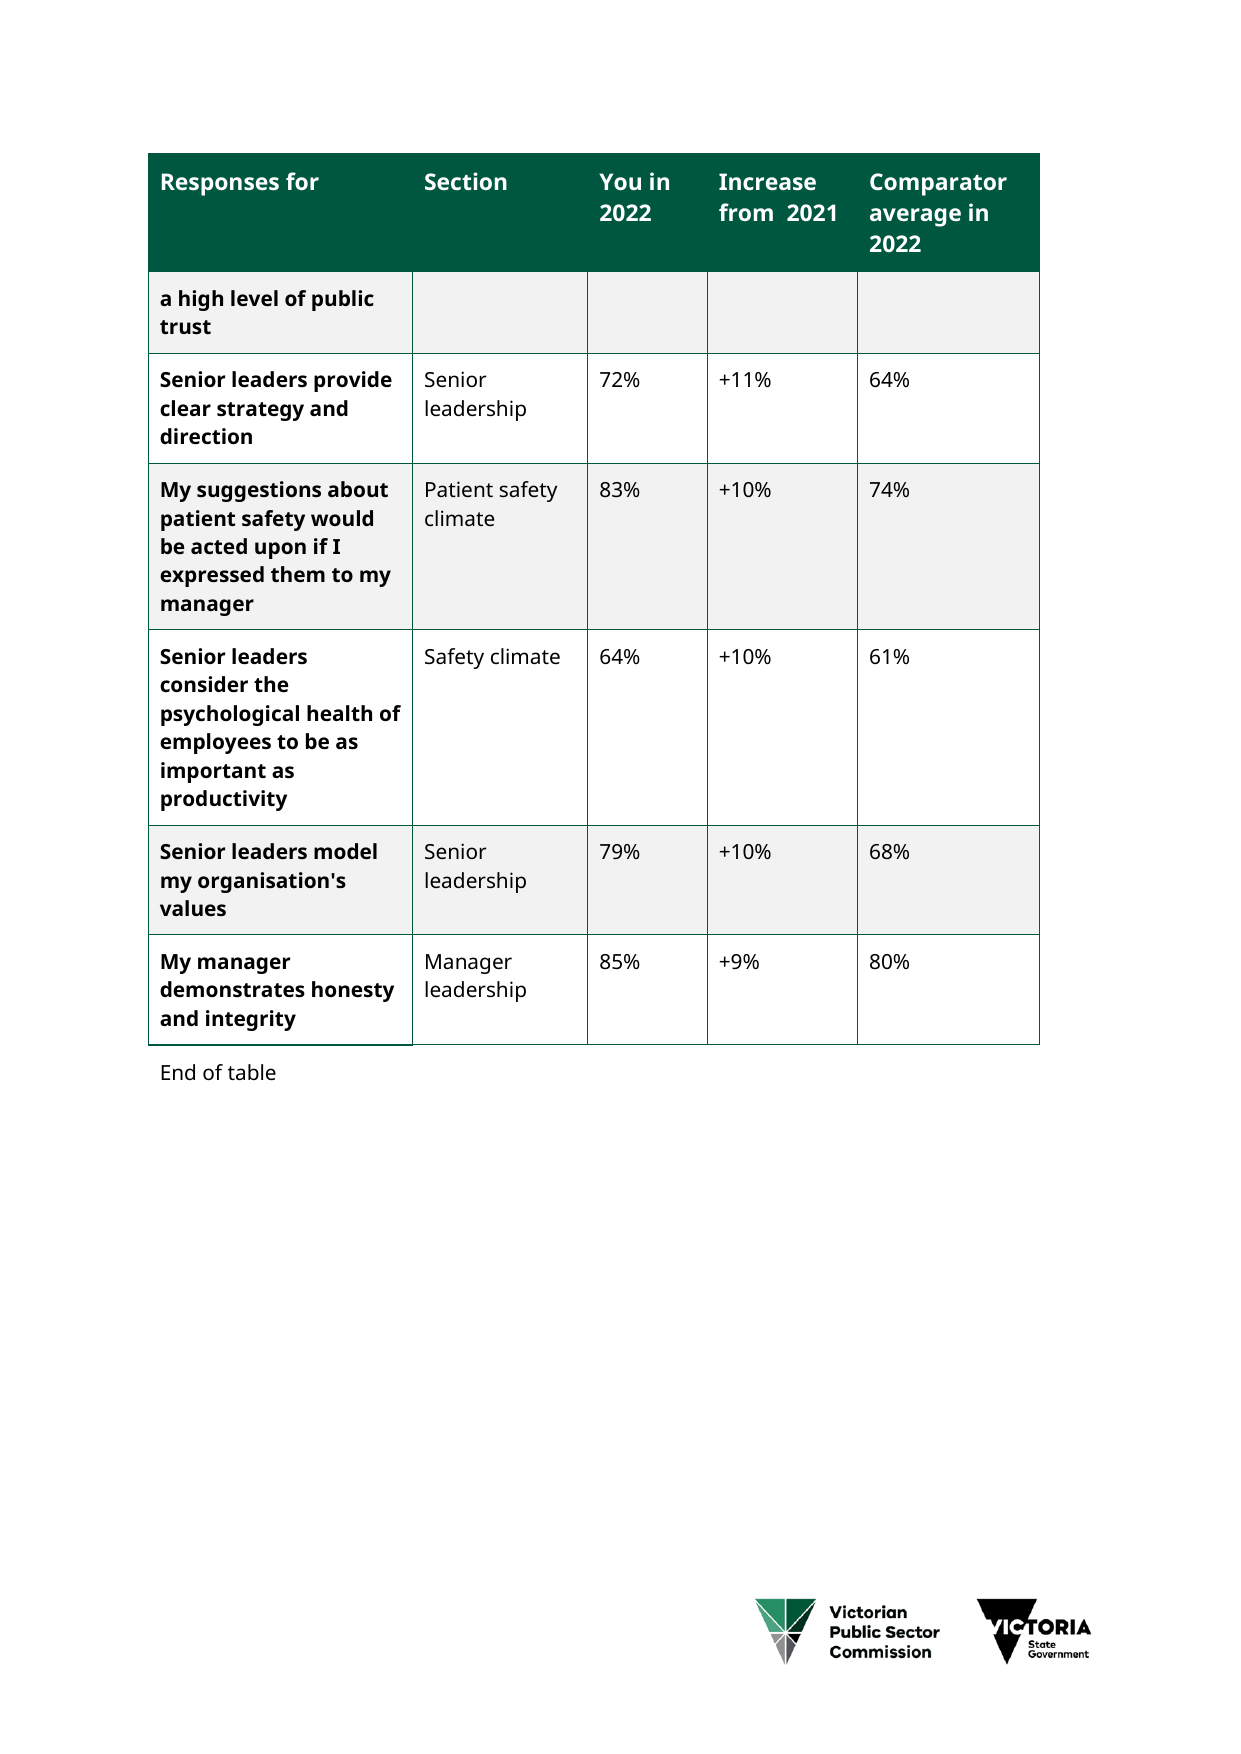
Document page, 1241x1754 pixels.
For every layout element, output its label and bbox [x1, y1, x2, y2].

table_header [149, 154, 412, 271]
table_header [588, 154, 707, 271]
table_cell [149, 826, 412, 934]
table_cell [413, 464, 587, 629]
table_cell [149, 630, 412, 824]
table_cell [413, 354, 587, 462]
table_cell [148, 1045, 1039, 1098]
picture [754, 1598, 1093, 1666]
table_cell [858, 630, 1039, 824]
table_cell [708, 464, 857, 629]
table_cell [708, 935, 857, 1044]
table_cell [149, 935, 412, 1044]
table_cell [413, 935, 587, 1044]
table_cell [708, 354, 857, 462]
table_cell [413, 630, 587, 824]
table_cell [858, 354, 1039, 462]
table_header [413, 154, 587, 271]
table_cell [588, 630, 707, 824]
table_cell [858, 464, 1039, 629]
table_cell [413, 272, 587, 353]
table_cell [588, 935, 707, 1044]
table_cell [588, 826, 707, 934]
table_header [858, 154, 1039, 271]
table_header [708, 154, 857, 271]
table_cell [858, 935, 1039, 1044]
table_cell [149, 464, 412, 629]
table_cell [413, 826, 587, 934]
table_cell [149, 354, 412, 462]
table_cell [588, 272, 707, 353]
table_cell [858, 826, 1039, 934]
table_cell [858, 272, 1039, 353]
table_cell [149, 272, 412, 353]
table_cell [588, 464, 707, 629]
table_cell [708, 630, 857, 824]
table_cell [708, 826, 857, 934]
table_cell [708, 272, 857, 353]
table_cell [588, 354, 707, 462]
